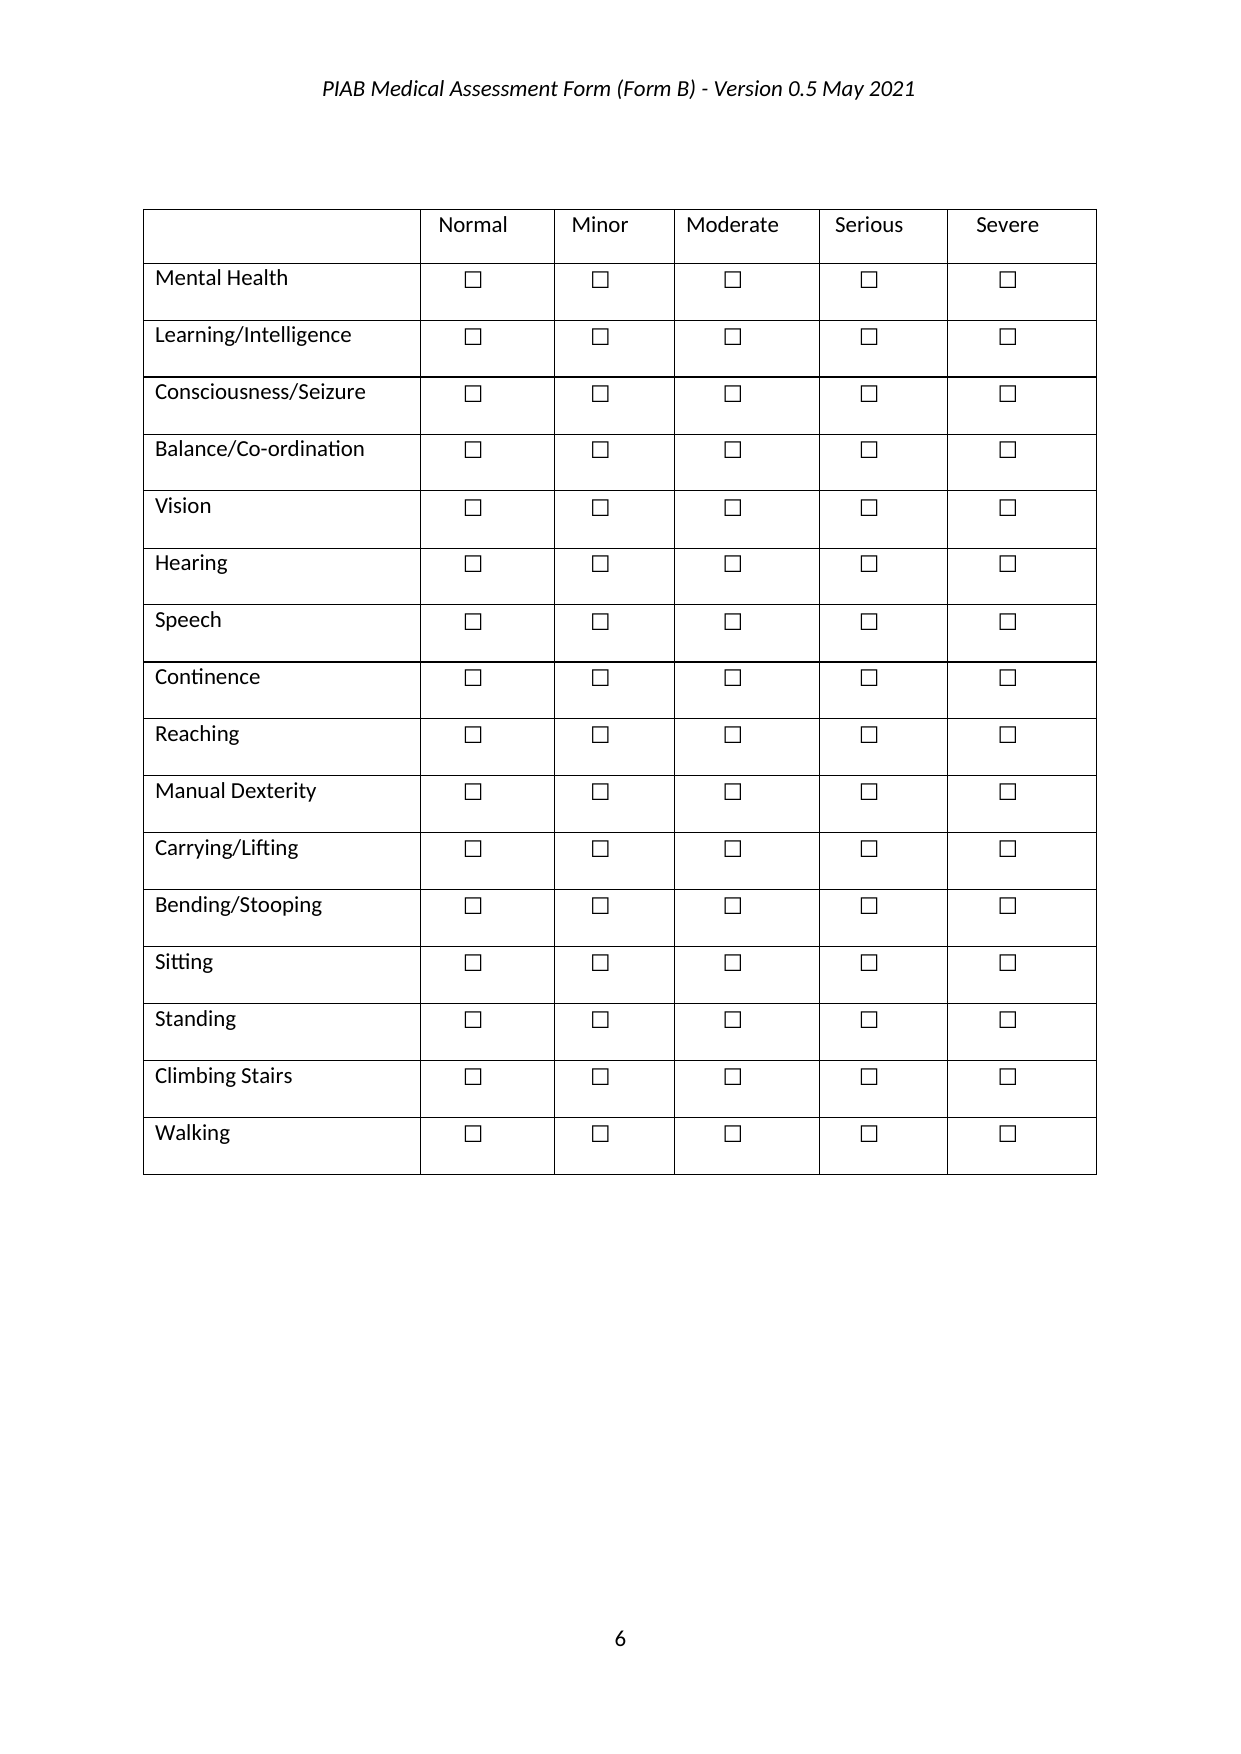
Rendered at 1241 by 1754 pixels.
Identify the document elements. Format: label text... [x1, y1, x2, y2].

table_cell [421, 1061, 554, 1117]
table_cell [948, 378, 1096, 433]
table_cell [820, 776, 947, 832]
table_cell [421, 435, 554, 490]
table_cell Bending/Stooping [144, 890, 420, 946]
table_cell [555, 1061, 674, 1117]
table_cell [421, 776, 554, 832]
table_cell Vision [144, 491, 420, 547]
table_cell [421, 264, 554, 319]
table_cell [820, 663, 947, 718]
table_cell [555, 1118, 674, 1174]
table_cell [421, 833, 554, 889]
table_cell [948, 1004, 1096, 1060]
table_cell [421, 663, 554, 718]
table_cell Speech [144, 605, 420, 661]
table_cell [555, 947, 674, 1003]
table_cell [675, 605, 819, 661]
table_cell [675, 663, 819, 718]
table_cell [675, 1061, 819, 1117]
table_cell Learning/Intelligence [144, 321, 420, 376]
table_cell [948, 890, 1096, 946]
table_header Severe [948, 210, 1096, 262]
table_cell [421, 890, 554, 946]
table_cell [421, 1118, 554, 1174]
table_cell [948, 719, 1096, 775]
table_cell [555, 605, 674, 661]
table_cell Sitting [144, 947, 420, 1003]
table_cell [675, 833, 819, 889]
table_cell [948, 663, 1096, 718]
table_cell [820, 435, 947, 490]
table_cell [555, 663, 674, 718]
table_cell [948, 833, 1096, 889]
table_cell [675, 719, 819, 775]
table_cell [820, 1004, 947, 1060]
table_cell Manual Dexterity [144, 776, 420, 832]
table_cell [421, 321, 554, 376]
table_header Minor [555, 210, 674, 262]
table_header Moderate [675, 210, 819, 262]
table_cell [820, 549, 947, 604]
table_cell [820, 947, 947, 1003]
table_cell Walking [144, 1118, 420, 1174]
table_cell [948, 549, 1096, 604]
table_cell [555, 264, 674, 319]
table_cell [555, 833, 674, 889]
table_cell Climbing Stairs [144, 1061, 420, 1117]
table_cell [948, 264, 1096, 319]
table_cell [820, 378, 947, 433]
table_cell [675, 947, 819, 1003]
table_cell Standing [144, 1004, 420, 1060]
table_cell [421, 605, 554, 661]
table_cell [820, 321, 947, 376]
table_cell [820, 890, 947, 946]
table_cell [820, 264, 947, 319]
table_cell [948, 1118, 1096, 1174]
table_cell [675, 321, 819, 376]
table_cell [675, 491, 819, 547]
table_cell Consciousness/Seizure [144, 378, 420, 433]
table_cell [421, 947, 554, 1003]
table_cell [555, 435, 674, 490]
table_cell [820, 833, 947, 889]
table_cell [948, 605, 1096, 661]
table_cell [675, 1118, 819, 1174]
table_cell [555, 719, 674, 775]
table_cell [421, 549, 554, 604]
table_cell [675, 1004, 819, 1060]
table_cell [421, 1004, 554, 1060]
table_cell [820, 605, 947, 661]
table_cell [555, 776, 674, 832]
table_cell [555, 549, 674, 604]
table_cell [820, 491, 947, 547]
table_cell Mental Health [144, 264, 420, 319]
table_cell [421, 378, 554, 433]
table_header Normal [421, 210, 554, 262]
table_cell [948, 321, 1096, 376]
table_cell [555, 378, 674, 433]
table_cell Reaching [144, 719, 420, 775]
table_cell [675, 776, 819, 832]
table_cell [555, 491, 674, 547]
table_cell [555, 321, 674, 376]
table_cell [948, 1061, 1096, 1117]
table_cell Carrying/Lifting [144, 833, 420, 889]
table_header Serious [820, 210, 947, 262]
table_cell [555, 890, 674, 946]
table_cell Hearing [144, 549, 420, 604]
table_cell [820, 1061, 947, 1117]
table_cell [555, 1004, 674, 1060]
table_cell [675, 435, 819, 490]
table_cell [675, 378, 819, 433]
table_cell [948, 491, 1096, 547]
table_cell [948, 947, 1096, 1003]
table_cell [820, 719, 947, 775]
table_header [144, 210, 420, 262]
table_cell [675, 264, 819, 319]
table_cell [675, 549, 819, 604]
table_cell [948, 435, 1096, 490]
table_cell [820, 1118, 947, 1174]
table_cell [421, 719, 554, 775]
table_cell [948, 776, 1096, 832]
table_cell Balance/Co-ordination [144, 435, 420, 490]
table_cell [675, 890, 819, 946]
table_cell Continence [144, 663, 420, 718]
